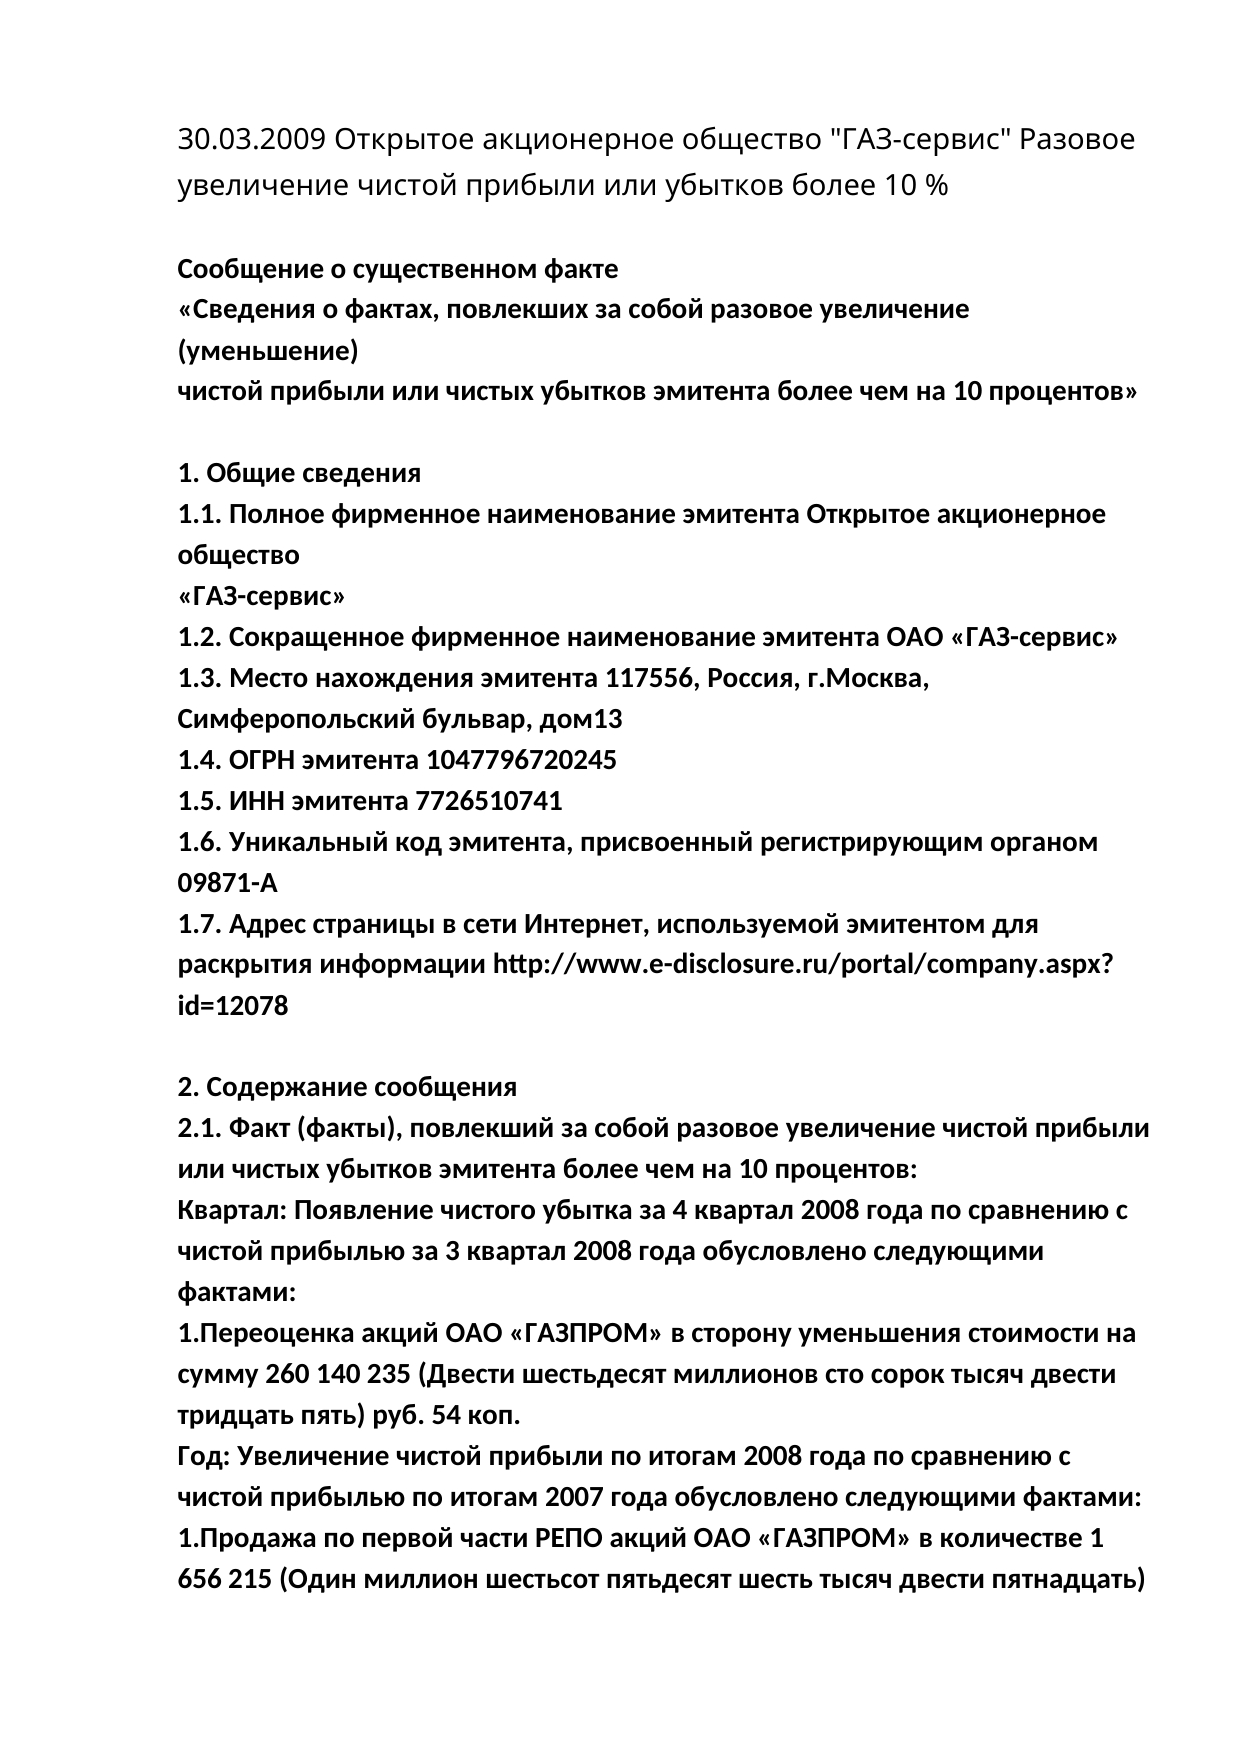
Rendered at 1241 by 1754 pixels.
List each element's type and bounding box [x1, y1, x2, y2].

text [177, 118, 1152, 1595]
